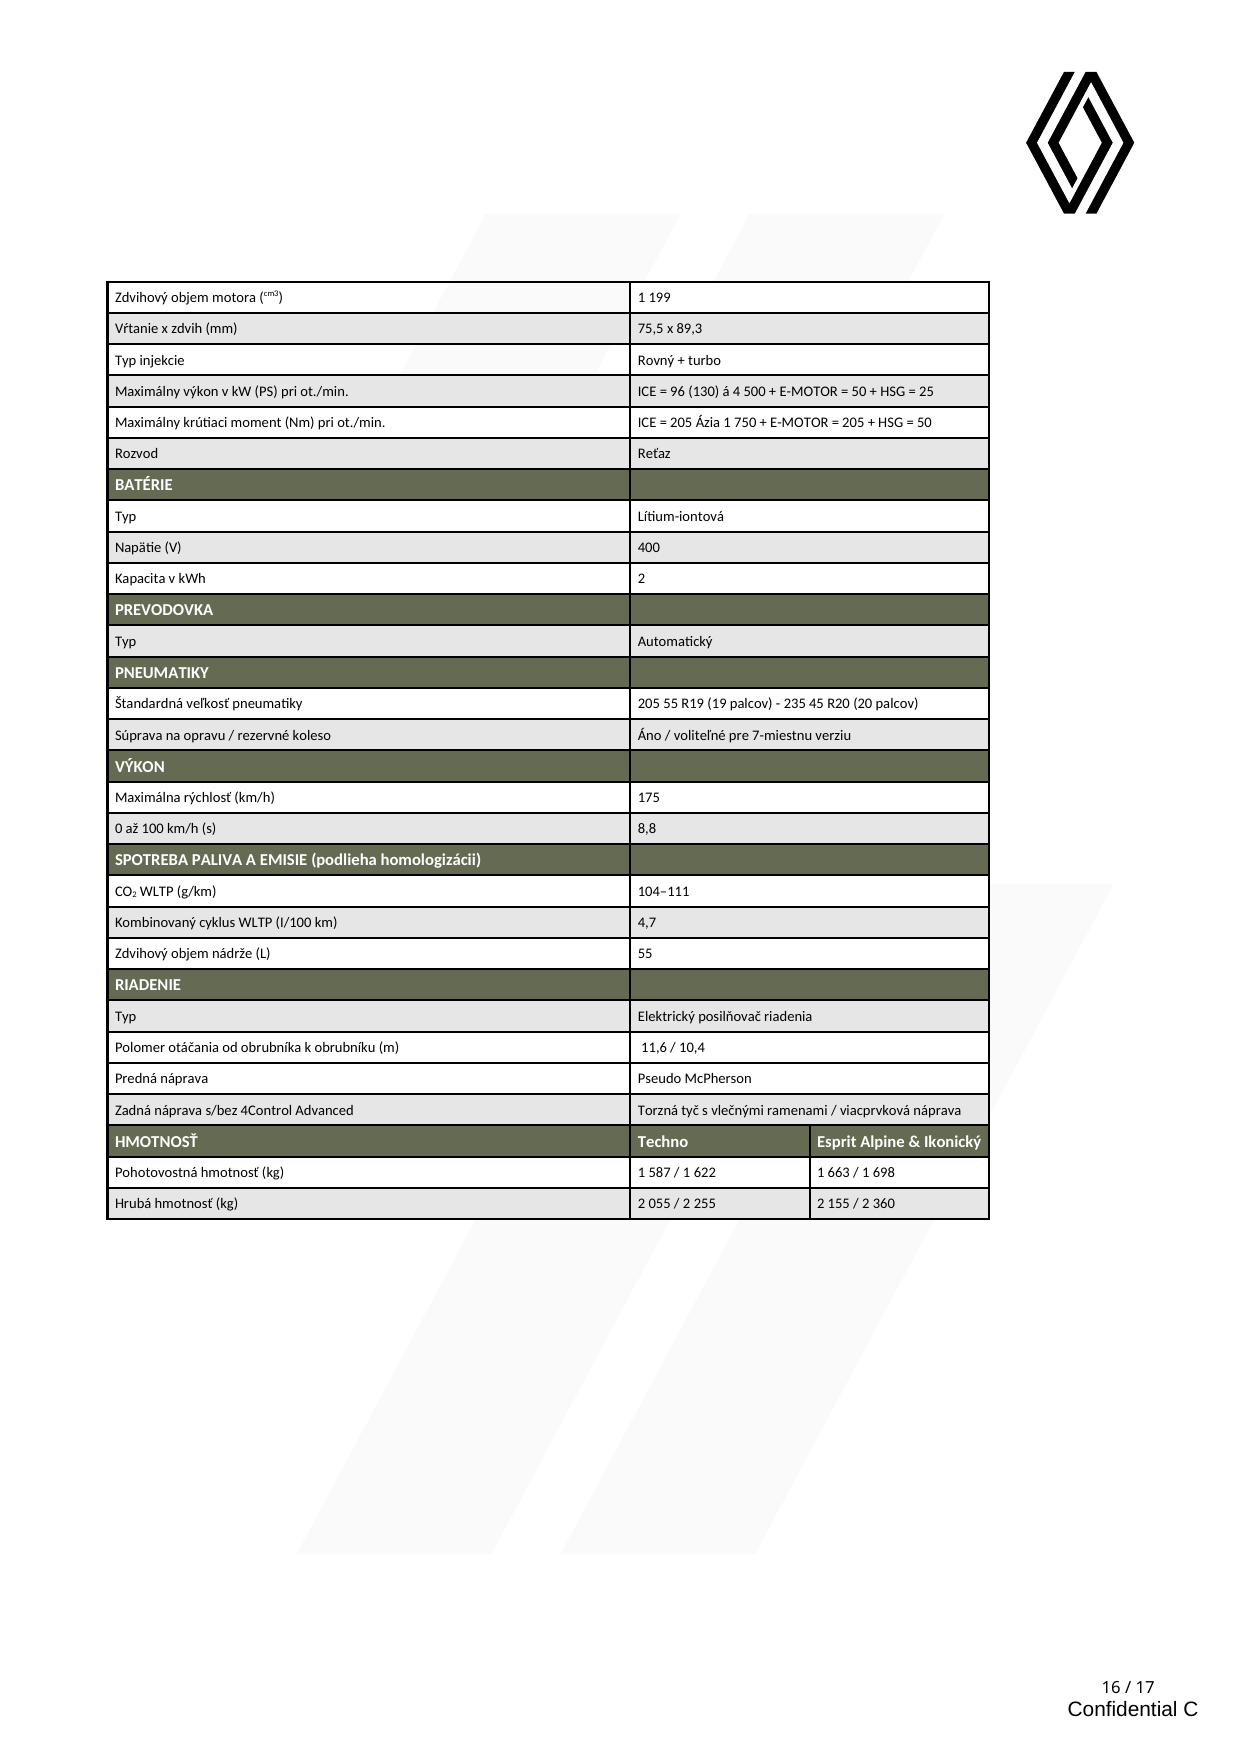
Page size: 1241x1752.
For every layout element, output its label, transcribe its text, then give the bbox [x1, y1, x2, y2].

table_cell Typ [109, 501, 629, 531]
table_cell SPOTREBA PALIVA A EMISIE (podlieha homologizácii) [109, 845, 629, 874]
table_cell 8,8 [631, 814, 988, 843]
table_cell Maximálna rýchlosť (km/h) [109, 783, 629, 812]
table_cell Hrubá hmotnosť (kg) [109, 1189, 629, 1218]
table_cell BATÉRIE [109, 470, 629, 499]
table_cell 0 až 100 km/h (s) [109, 814, 629, 843]
table_cell Automatický [631, 626, 988, 656]
table_cell VÝKON [109, 751, 629, 781]
table_cell [631, 595, 988, 624]
table_cell [631, 658, 988, 687]
table_cell Polomer otáčania od obrubníka k obrubníku (m) [109, 1033, 629, 1062]
table_cell Typ injekcie [109, 345, 629, 374]
table_cell 55 [631, 939, 988, 968]
table_cell Kapacita v kWh [109, 564, 629, 593]
table_cell PNEUMATIKY [109, 658, 629, 687]
table_cell 75,5 x 89,3 [631, 314, 988, 343]
table_cell Maximálny výkon v kW (PS) pri ot./min. [109, 376, 629, 406]
table_cell Vŕtanie x zdvih (mm) [109, 314, 629, 343]
table_cell HMOTNOSŤ [109, 1126, 629, 1156]
table_cell Reťaz [631, 439, 988, 468]
table_cell Pohotovostná hmotnosť (kg) [109, 1158, 629, 1187]
table_cell 104–111 [631, 876, 988, 906]
table_cell 11,6 / 10,4 [631, 1033, 988, 1062]
table_cell Maximálny krútiaci moment (Nm) pri ot./min. [109, 408, 629, 437]
table_cell ICE = 96 (130) á 4 500 + E-MOTOR = 50 + HSG = 25 [631, 376, 988, 406]
table_cell 2 055 / 2 255 [631, 1189, 809, 1218]
table_cell [631, 845, 988, 874]
table_cell Lítium-iontová [631, 501, 988, 531]
table_cell Pseudo McPherson [631, 1064, 988, 1093]
table_cell Zdvihový objem motora (cm3) [109, 283, 629, 312]
table_cell Napätie (V) [109, 533, 629, 562]
table_cell Rozvod [109, 439, 629, 468]
table_cell 1 199 [631, 283, 988, 312]
table_cell Zdvihový objem nádrže (L) [109, 939, 629, 968]
table_cell Elektrický posilňovač riadenia [631, 1001, 988, 1031]
table_cell 175 [631, 783, 988, 812]
picture [0, 1, 1241, 1752]
table_cell Štandardná veľkosť pneumatiky [109, 689, 629, 718]
table_cell 1 663 / 1 698 [811, 1158, 988, 1187]
table_cell PREVODOVKA [109, 595, 629, 624]
table_cell 400 [631, 533, 988, 562]
table_cell 1 587 / 1 622 [631, 1158, 809, 1187]
table_cell CO2 WLTP (g/km) [109, 876, 629, 906]
table_cell Áno / voliteľné pre 7-miestnu verziu [631, 720, 988, 749]
table_cell [631, 751, 988, 781]
table_cell Typ [109, 626, 629, 656]
table_cell [631, 970, 988, 999]
table_cell Techno [631, 1126, 809, 1156]
table_cell Kombinovaný cyklus WLTP (I/100 km) [109, 908, 629, 937]
table_cell 205 55 R19 (19 palcov) - 235 45 R20 (20 palcov) [631, 689, 988, 718]
table_cell Esprit Alpine & Ikonický [811, 1126, 988, 1156]
table_cell Súprava na opravu / rezervné koleso [109, 720, 629, 749]
table_cell 4,7 [631, 908, 988, 937]
table_cell ICE = 205 Ázia 1 750 + E-MOTOR = 205 + HSG = 50 [631, 408, 988, 437]
table_cell 2 155 / 2 360 [811, 1189, 988, 1218]
table_cell Torzná tyč s vlečnými ramenami / viacprvková náprava [631, 1095, 988, 1124]
table_cell Predná náprava [109, 1064, 629, 1093]
table_cell Typ [109, 1001, 629, 1031]
table_cell RIADENIE [109, 970, 629, 999]
table_cell Zadná náprava s/bez 4Control Advanced [109, 1095, 629, 1124]
table_cell [631, 470, 988, 499]
table_cell Rovný + turbo [631, 345, 988, 374]
table_cell 2 [631, 564, 988, 593]
